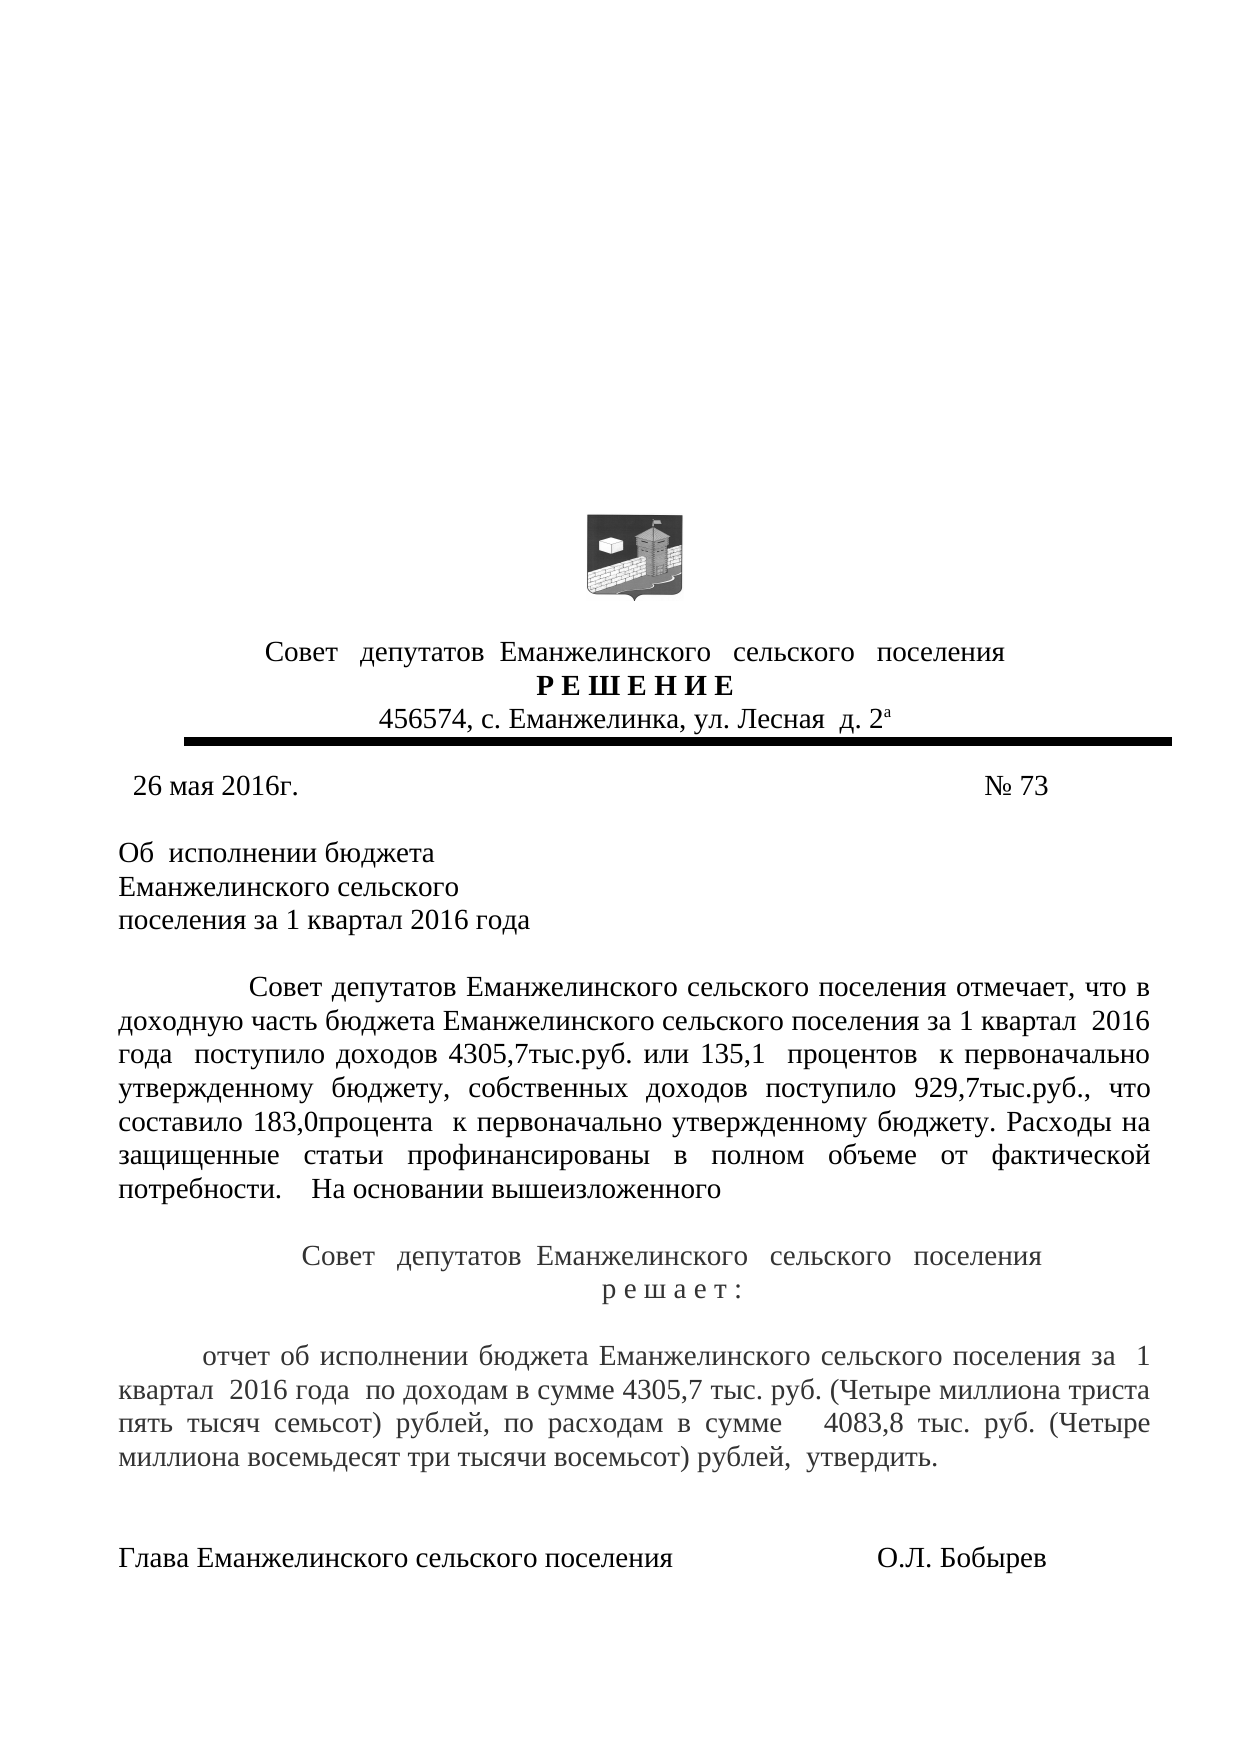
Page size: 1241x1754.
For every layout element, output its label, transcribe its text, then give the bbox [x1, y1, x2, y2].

text отчет об исполнении бюджета Еманжелинского сельского поселения за 1 квартал 2016 года по доходам в сумме 4305,7 тыс. руб. (Четыре миллиона триста пять тысяч семьсот) рублей, по расходам в сумме 4083,8 тыс. руб. (Четыре миллиона восемьдесят три тысячи восемьсот) рублей, утвердить. [118, 1338, 1152, 1473]
text 456574, с. Еманжелинка, ул. Лесная д. 2а [118, 701, 1152, 735]
text поселения за 1 квартал 2016 года [118, 902, 1152, 936]
text 26 мая 2016г. № 73 [118, 768, 1152, 802]
text Совет депутатов Еманжелинского сельского поселения отмечает, что в доходную часть бюджета Еманжелинского сельского поселения за 1 квартал 2016 года поступило доходов 4305,7тыс.руб. или 135,1 процентов к первоначально утвержденному бюджету, собственных доходов поступило 929,7тыс.руб., что составило 183,0процента к первоначально утвержденному бюджету. Расходы на защищенные статьи профинансированы в полном объеме от фактической потребности. На основании вышеизложенного [118, 969, 1152, 1204]
text Еманжелинского сельского [118, 869, 1152, 902]
text Совет депутатов Еманжелинского сельского поселения [118, 634, 1152, 668]
text Совет депутатов Еманжелинского сельского поселения [118, 1238, 1152, 1271]
text р е ш а е т : [118, 1271, 1152, 1305]
text Об исполнении бюджета [118, 835, 1152, 869]
text Глава Еманжелинского сельского поселения О.Л. Бобырев [118, 1540, 1152, 1573]
text Р Е Ш Е Н И Е [118, 668, 1152, 701]
picture [586, 513, 684, 601]
